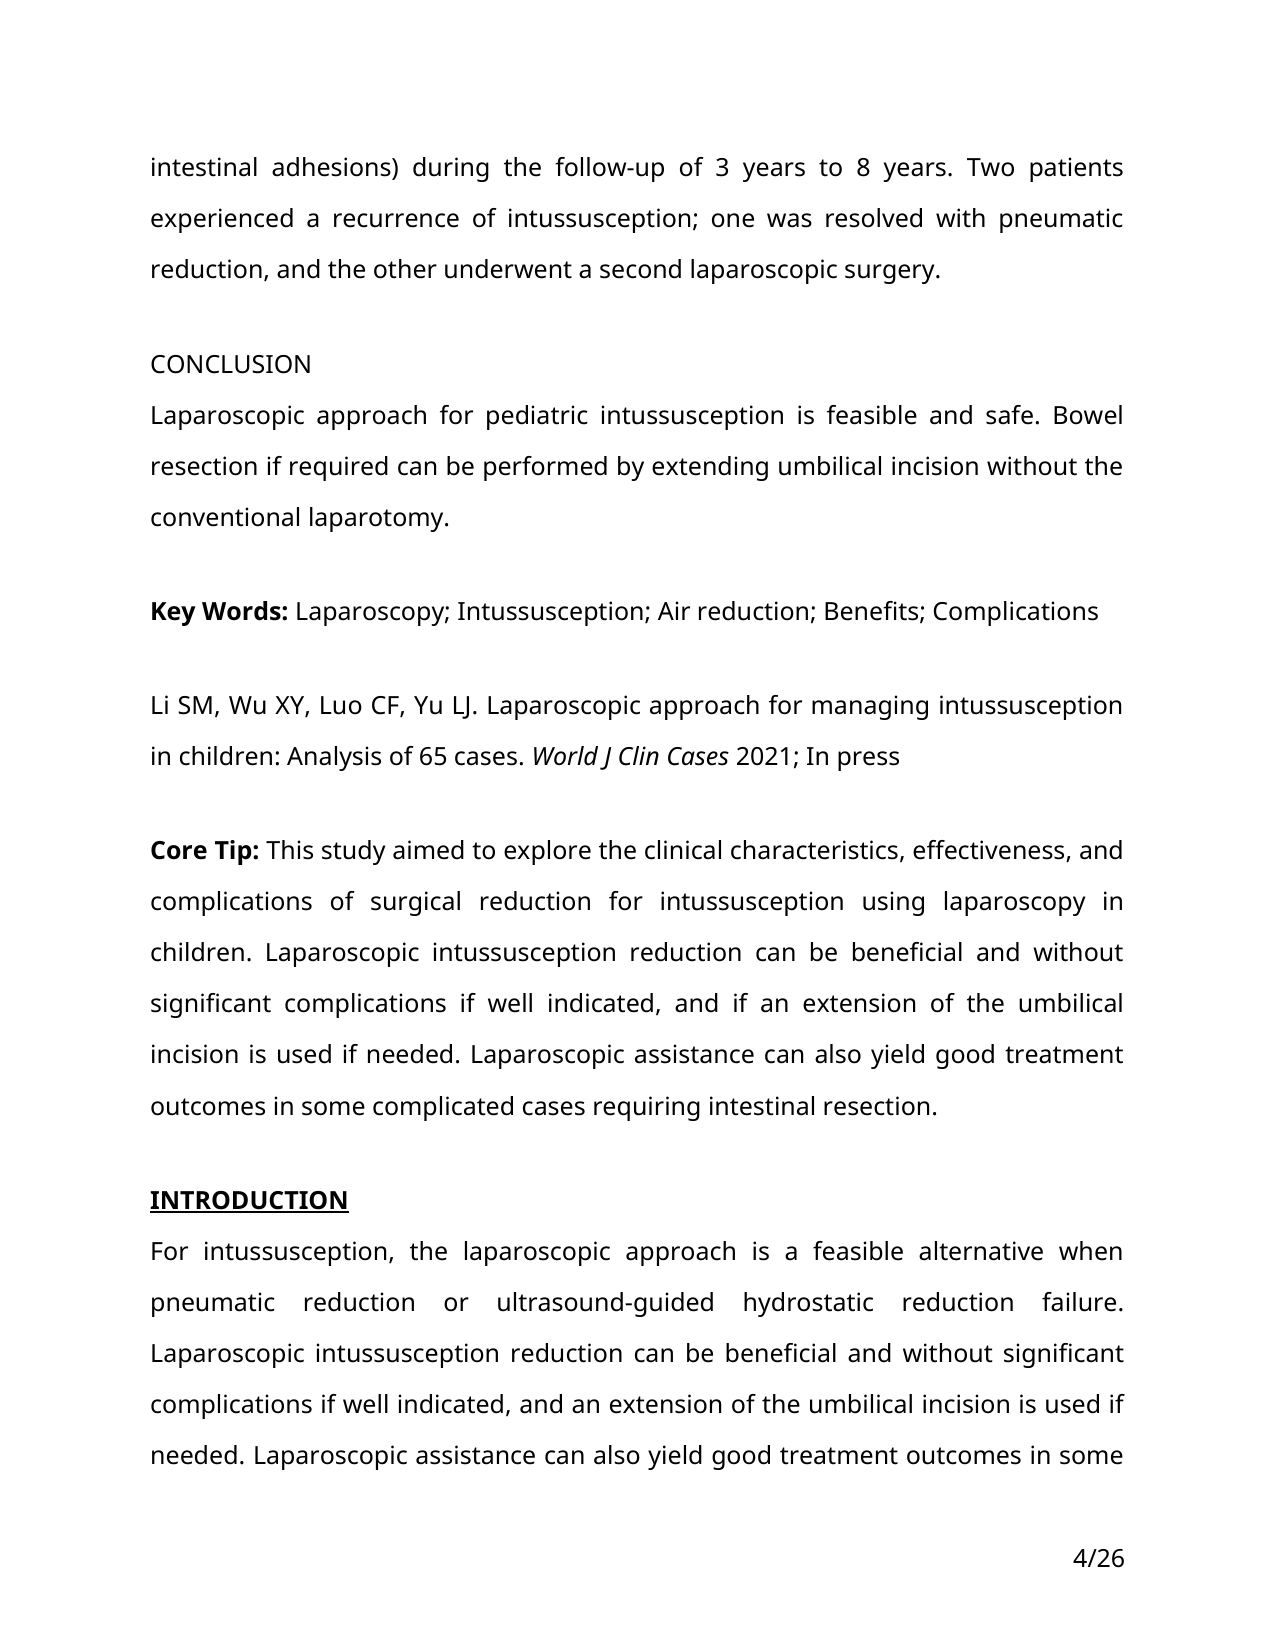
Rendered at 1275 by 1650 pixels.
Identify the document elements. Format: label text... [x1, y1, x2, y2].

text Li SM, Wu XY, Luo CF, Yu LJ. Laparoscopic approach for managing intussusception in children: Analysis of 65 cases. World J Clin Cases 2021; In press [150, 688, 1125, 773]
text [150, 150, 1125, 286]
text Key Words: Laparoscopy; Intussusception; Air reduction; Benefits; Complications [150, 593, 1125, 628]
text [150, 1233, 1125, 1472]
text CONCLUSION [150, 346, 1125, 380]
text INTRODUCTION [150, 1182, 1125, 1216]
text Laparoscopic approach for pediatric intussusception is feasible and safe. Bowel resection if required can be performed by extending umbilical incision without the conventional laparotomy. [150, 397, 1125, 533]
text Core Tip: This study aimed to explore the clinical characteristics, effectiveness, and complications of surgical reduction for intussusception using laparoscopy in children. Laparoscopic intussusception reduction can be beneficial and without significant complications if well indicated, and if an extension of the umbilical incision is used if needed. Laparoscopic assistance can also yield good treatment outcomes in some complicated cases requiring intestinal resection. [150, 833, 1125, 1122]
